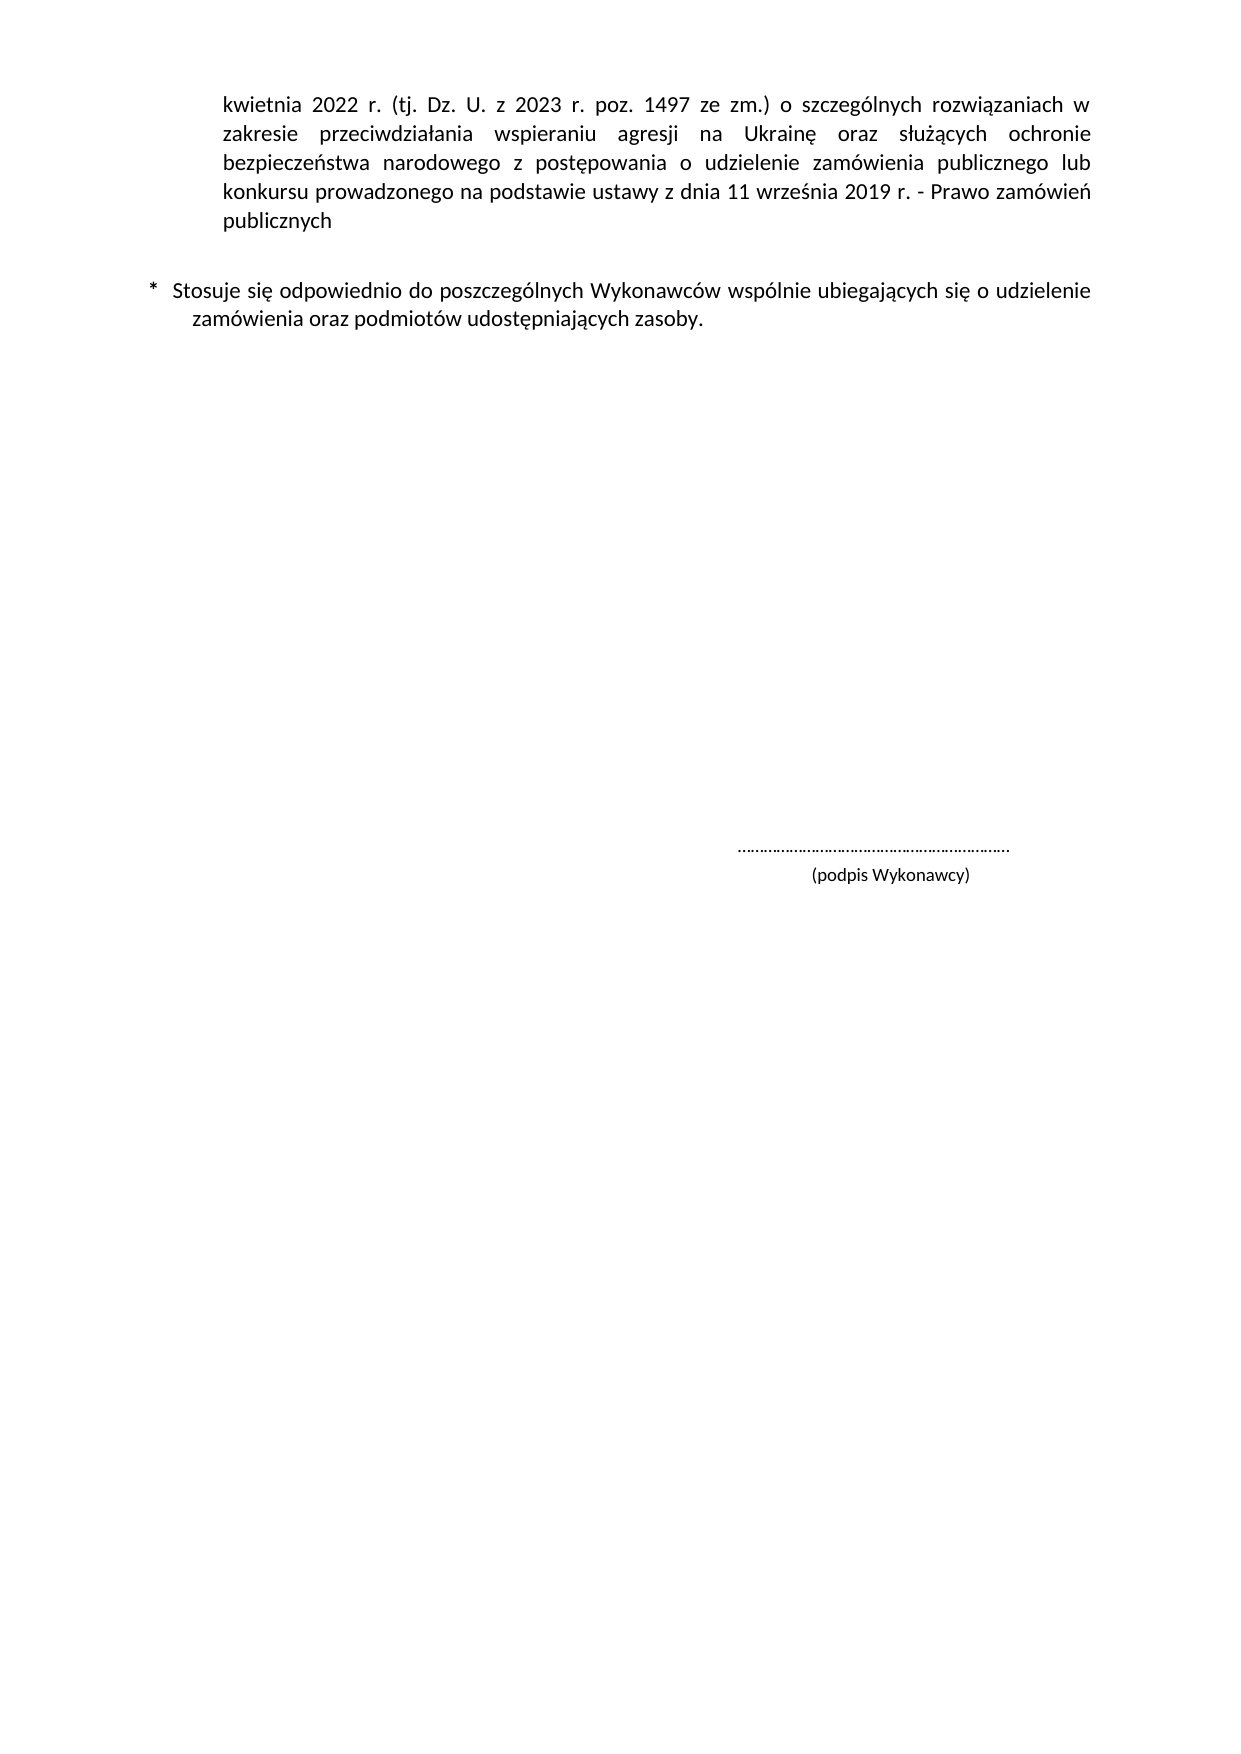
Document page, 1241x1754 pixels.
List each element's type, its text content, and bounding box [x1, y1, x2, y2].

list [185, 89, 1093, 234]
text * Stosuje się odpowiednio do poszczególnych Wykonawców wspólnie ubiegających się o udzielenie zamówienia oraz podmiotów udostępniających zasoby. [148, 276, 1093, 332]
text ……………………………………………………… [738, 829, 1093, 858]
text (podpis Wykonawcy) [738, 858, 1093, 887]
